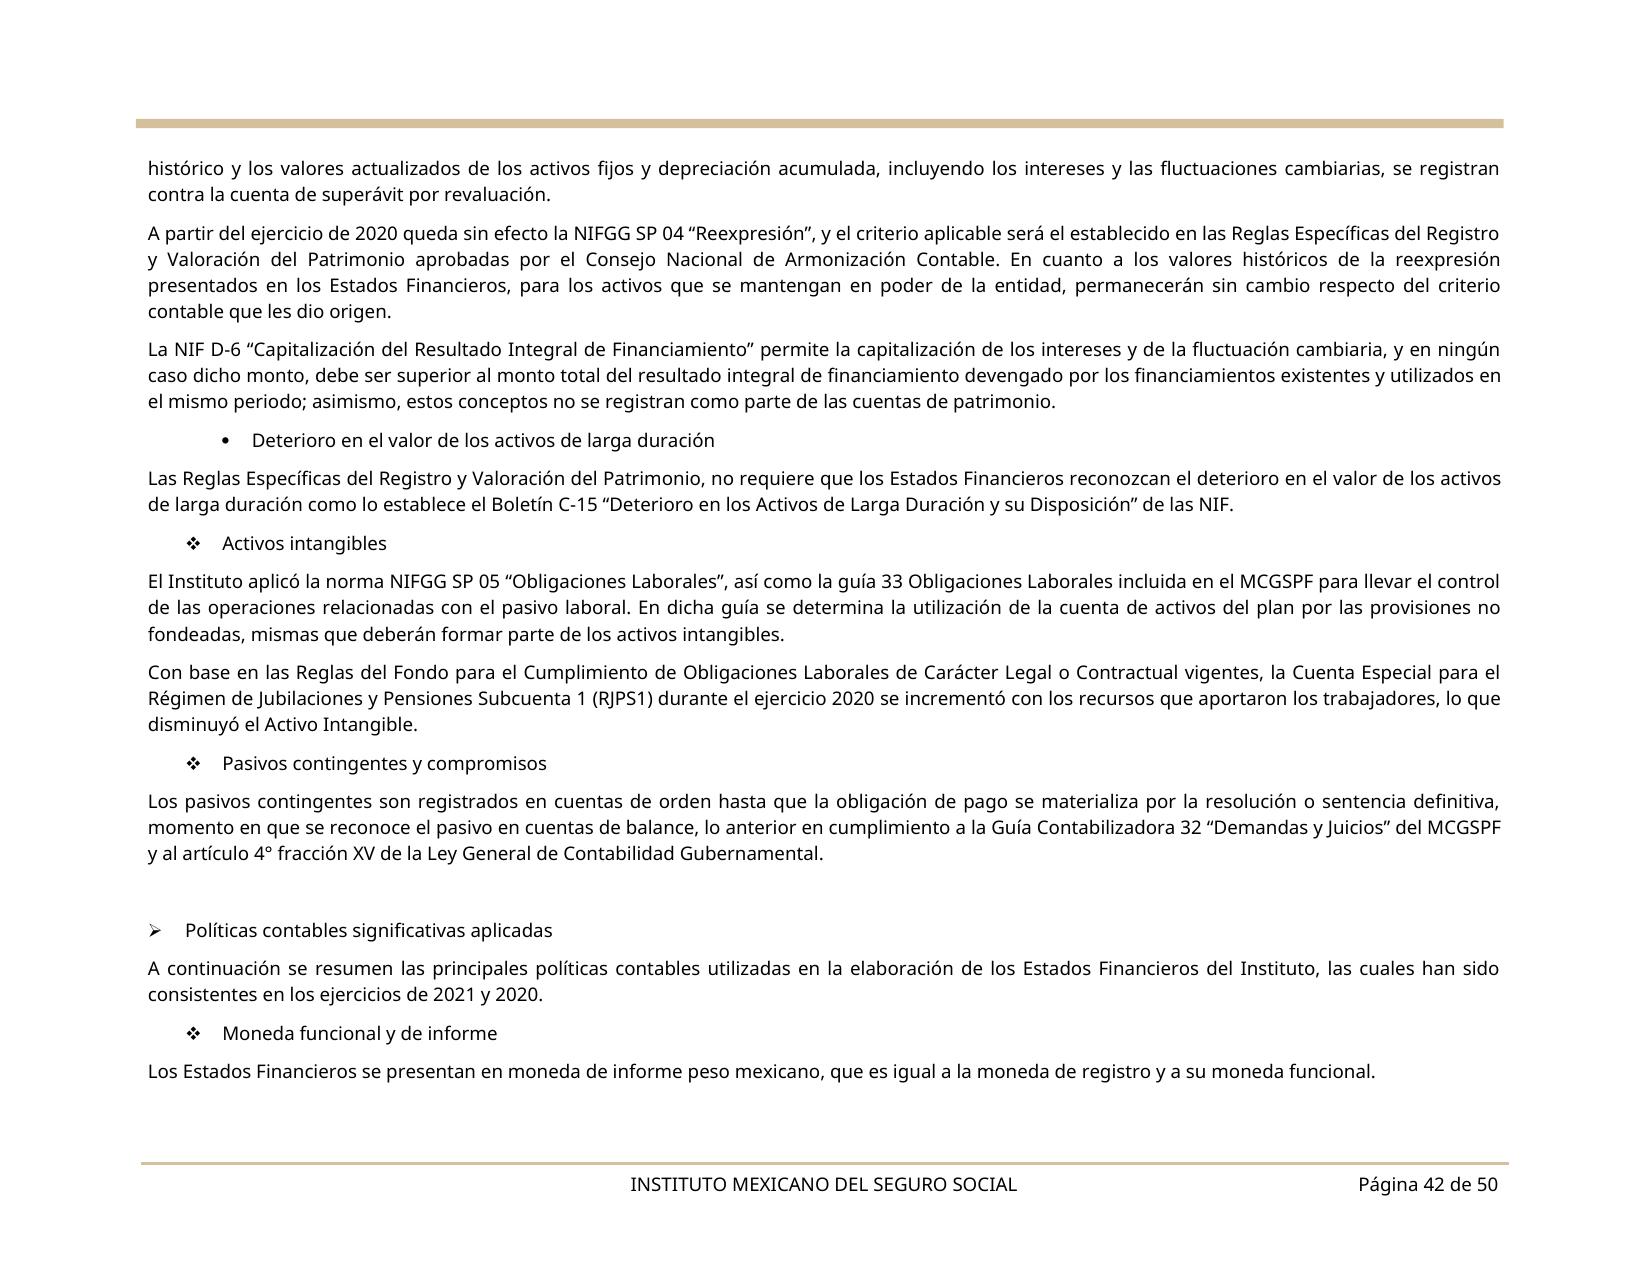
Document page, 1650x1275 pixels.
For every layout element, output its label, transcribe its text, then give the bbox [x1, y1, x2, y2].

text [148, 154, 1502, 207]
list Moneda funcional y de informe [185, 1019, 1502, 1046]
text Las Reglas Específicas del Registro y Valoración del Patrimonio, no requiere que los Estados Financieros reconozcan el deterioro en el valor de los activos de larga duración como lo establece el Boletín C-15 “Deterioro en los Activos de Larga Duración y su Disposición” de las NIF. [148, 465, 1502, 517]
text Políticas contables significativas aplicadas [148, 916, 1502, 942]
list Activos intangibles [185, 529, 1502, 556]
text A continuación se resumen las principales políticas contables utilizadas en la elaboración de los Estados Financieros del Instituto, las cuales han sido consistentes en los ejercicios de 2021 y 2020. [148, 955, 1502, 1007]
text El Instituto aplicó la norma NIFGG SP 05 “Obligaciones Laborales”, así como la guía 33 Obligaciones Laborales incluida en el MCGSPF para llevar el control de las operaciones relacionadas con el pasivo laboral. En dicha guía se determina la utilización de la cuenta de activos del plan por las provisiones no fondeadas, mismas que deberán formar parte de los activos intangibles. [148, 568, 1502, 646]
text La NIF D-6 “Capitalización del Resultado Integral de Financiamiento” permite la capitalización de los intereses y de la fluctuación cambiaria, y en ningún caso dicho monto, debe ser superior al monto total del resultado integral de financiamiento devengado por los financiamientos existentes y utilizados en el mismo periodo; asimismo, estos conceptos no se registran como parte de las cuentas de patrimonio. [148, 336, 1502, 414]
text Con base en las Reglas del Fondo para el Cumplimiento de Obligaciones Laborales de Carácter Legal o Contractual vigentes, la Cuenta Especial para el Régimen de Jubilaciones y Pensiones Subcuenta 1 (RJPS1) durante el ejercicio 2020 se incrementó con los recursos que aportaron los trabajadores, lo que disminuyó el Activo Intangible. [148, 659, 1502, 737]
text A partir del ejercicio de 2020 queda sin efecto la NIFGG SP 04 “Reexpresión”, y el criterio aplicable será el establecido en las Reglas Específicas del Registro y Valoración del Patrimonio aprobadas por el Consejo Nacional de Armonización Contable. En cuanto a los valores históricos de la reexpresión presentados en los Estados Financieros, para los activos que se mantengan en poder de la entidad, permanecerán sin cambio respecto del criterio contable que les dio origen. [148, 219, 1502, 323]
text Los Estados Financieros se presentan en moneda de informe peso mexicano, que es igual a la moneda de registro y a su moneda funcional. [148, 1058, 1502, 1084]
list Pasivos contingentes y compromisos [185, 749, 1502, 775]
text Los pasivos contingentes son registrados en cuentas de orden hasta que la obligación de pago se materializa por la resolución o sentencia definitiva, momento en que se reconoce el pasivo en cuentas de balance, lo anterior en cumplimiento a la Guía Contabilizadora 32 “Demandas y Juicios” del MCGSPF y al artículo 4° fracción XV de la Ley General de Contabilidad Gubernamental. [148, 788, 1502, 866]
list Deterioro en el valor de los activos de larga duración [222, 426, 1502, 452]
